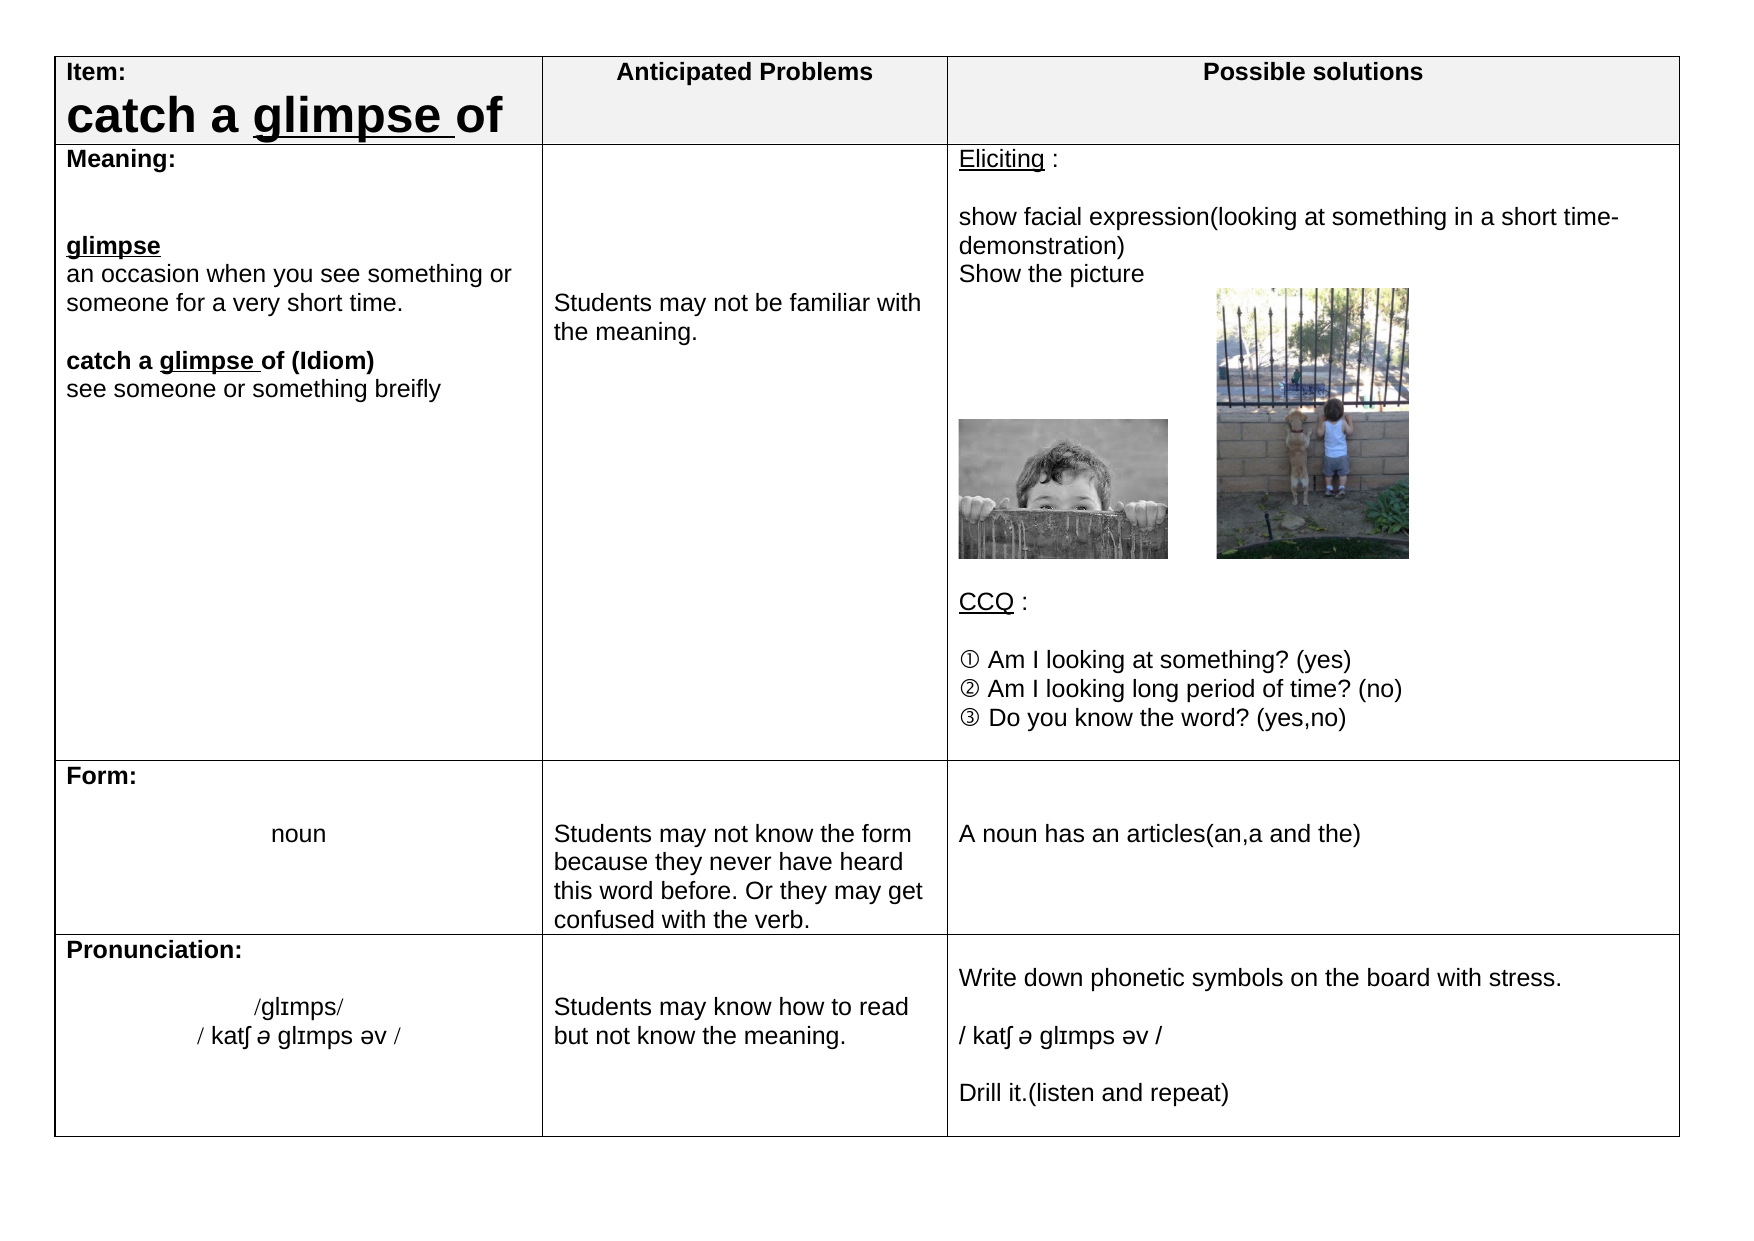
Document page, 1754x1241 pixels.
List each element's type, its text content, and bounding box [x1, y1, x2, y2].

table_cell A noun has an articles(an,a and the) [948, 761, 1679, 934]
picture [958, 419, 1168, 559]
picture [1216, 288, 1409, 559]
table_cell Pronunciation: /ɡlɪmps/ / katʃ ə ɡlɪmps əv / [56, 935, 542, 1136]
table_cell Meaning: glimpse an occasion when you see something or someone for a very short time. catch a glimpse of (Idiom) see someone or something breifly [56, 145, 542, 760]
table_header Item: catch a glimpse of [56, 57, 542, 143]
table_cell Students may know how to read but not know the meaning. [543, 935, 947, 1136]
table_header Anticipated Problems [543, 57, 947, 143]
table_cell Students may not know the form because they never have heard this word before. Or they may get confused with the verb. [543, 761, 947, 934]
table_header Possible solutions [948, 57, 1679, 143]
table_cell Students may not be familiar with the meaning. [543, 145, 947, 760]
table_cell Form: noun [56, 761, 542, 934]
table_cell Eliciting : show facial expression(looking at something in a short time-demonstration) Show the picture CCQ : Am I looking at something? (yes) Am I looking long period of time? (no) Do you know the word? (yes,no) [948, 145, 1679, 760]
table_cell Write down phonetic symbols on the board with stress. / katʃ ə ɡlɪmps əv / Drill it.(listen and repeat) [948, 935, 1679, 1136]
